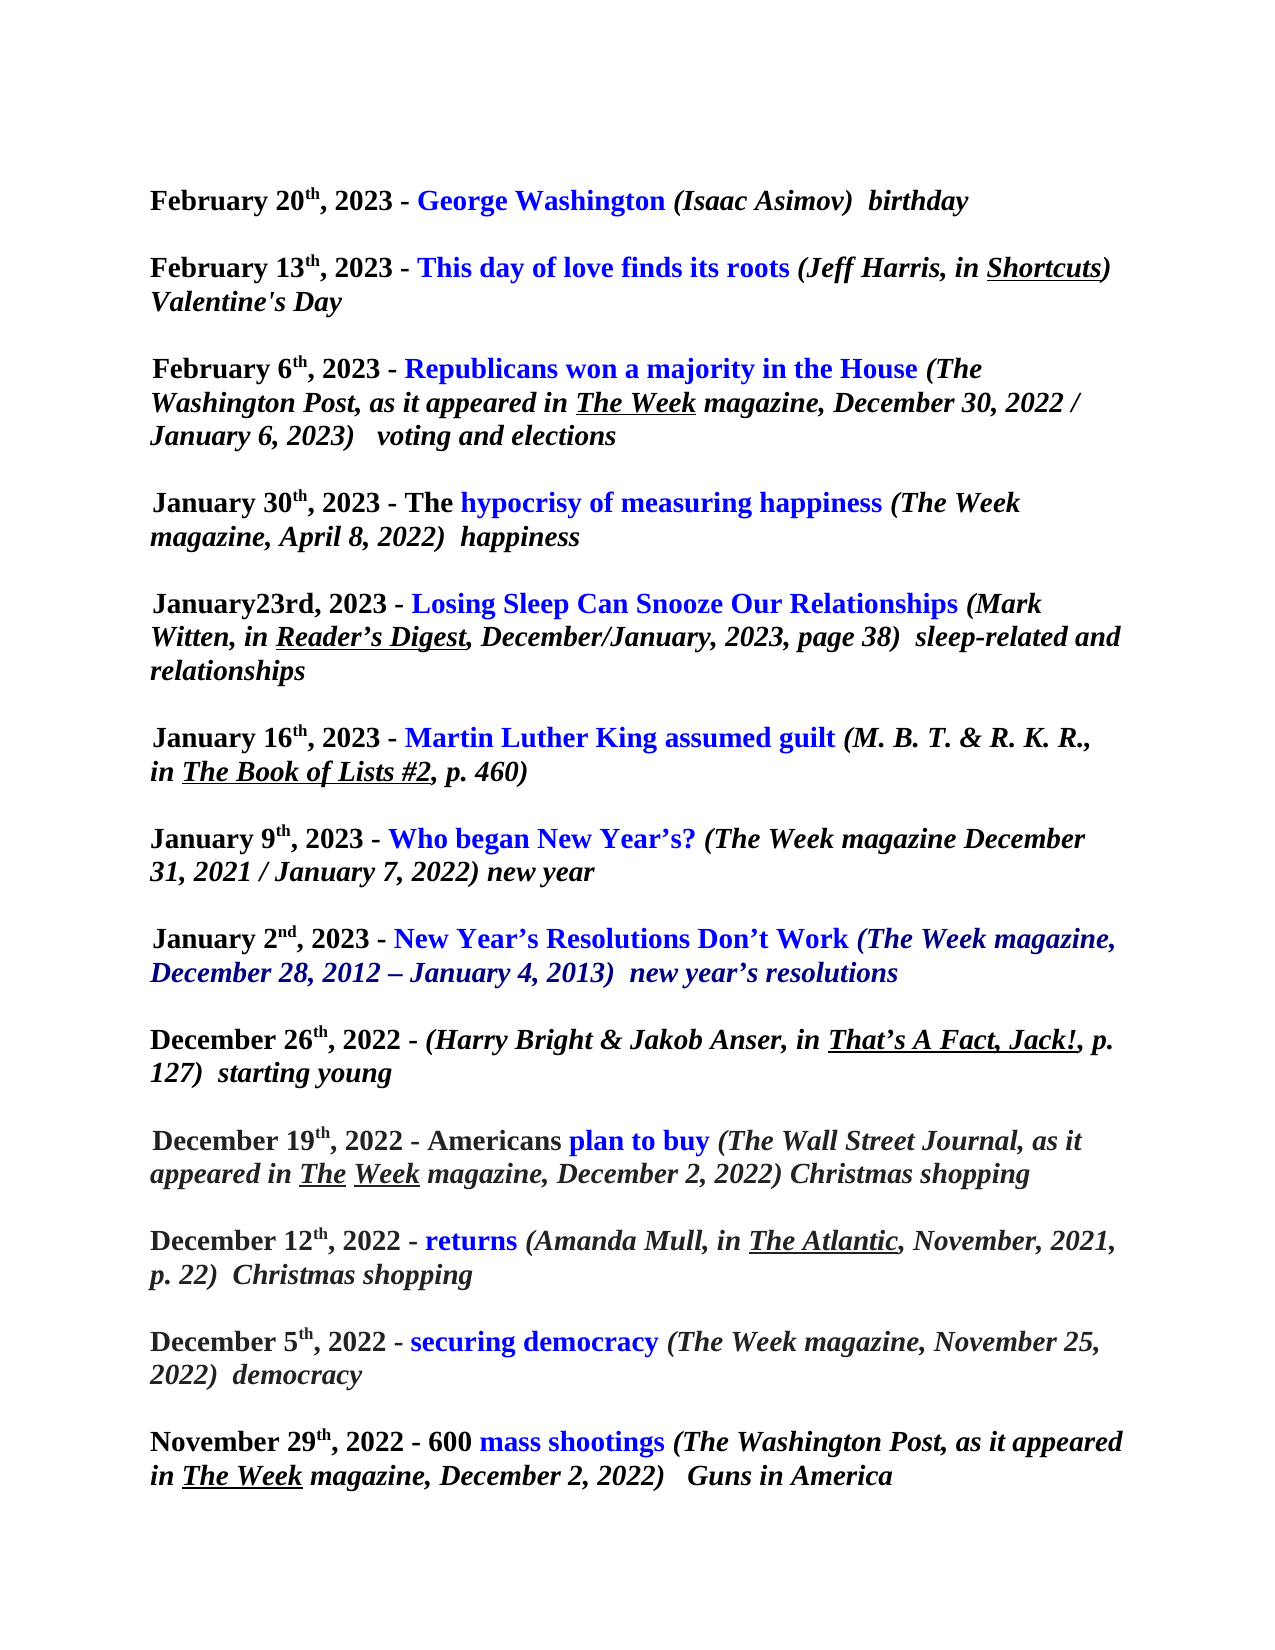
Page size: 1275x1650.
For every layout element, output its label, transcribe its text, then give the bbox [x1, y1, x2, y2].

text December 12th, 2022 - returns (Amanda Mull, in The Atlantic, November, 2021, p. 22) Christmas shopping [150, 1223, 1125, 1290]
text November 29th, 2022 - 600 mass shootings (The Washington Post, as it appeared in The Week magazine, December 2, 2022) Guns in America [150, 1424, 1125, 1492]
text January23rd, 2023 - Losing Sleep Can Snooze Our Relationships (Mark Witten, in Reader’s Digest, December/January, 2023, page 38) sleep-related and relationships [150, 586, 1125, 687]
text December 5th, 2022 - securing democracy (The Week magazine, November 25, 2022) democracy [150, 1324, 1125, 1391]
text January 16th, 2023 - Martin Luther King assumed guilt (M. B. T. & R. K. R., in The Book of Lists #2, p. 460) [150, 720, 1125, 787]
text Valentine's Day [150, 284, 1125, 318]
text February 20th, 2023 - George Washington (Isaac Asimov) birthday [150, 183, 1125, 217]
text January 30th, 2023 - The hypocrisy of measuring happiness (The Week magazine, April 8, 2022) happiness [150, 485, 1125, 552]
text January 2nd, 2023 - New Year’s Resolutions Don’t Work (The Week magazine, December 28, 2012 – January 4, 2013) new year’s resolutions [150, 921, 1125, 988]
text December 19th, 2022 - Americans plan to buy (The Wall Street Journal, as it appeared in The Week magazine, December 2, 2022) Christmas shopping [150, 1123, 1125, 1190]
text January 9th, 2023 - Who began New Year’s? (The Week magazine December 31, 2021 / January 7, 2022) new year [150, 821, 1125, 888]
text February 13th, 2023 - This day of love finds its roots (Jeff Harris, in Shortcuts) [150, 251, 1125, 284]
text February 6th, 2023 - Republicans won a majority in the House (The Washington Post, as it appeared in The Week magazine, December 30, 2022 / January 6, 2023) voting and elections [150, 351, 1125, 452]
text December 26th, 2022 - (Harry Bright & Jakob Anser, in That’s A Fact, Jack!, p. 127) starting young [150, 1022, 1125, 1089]
